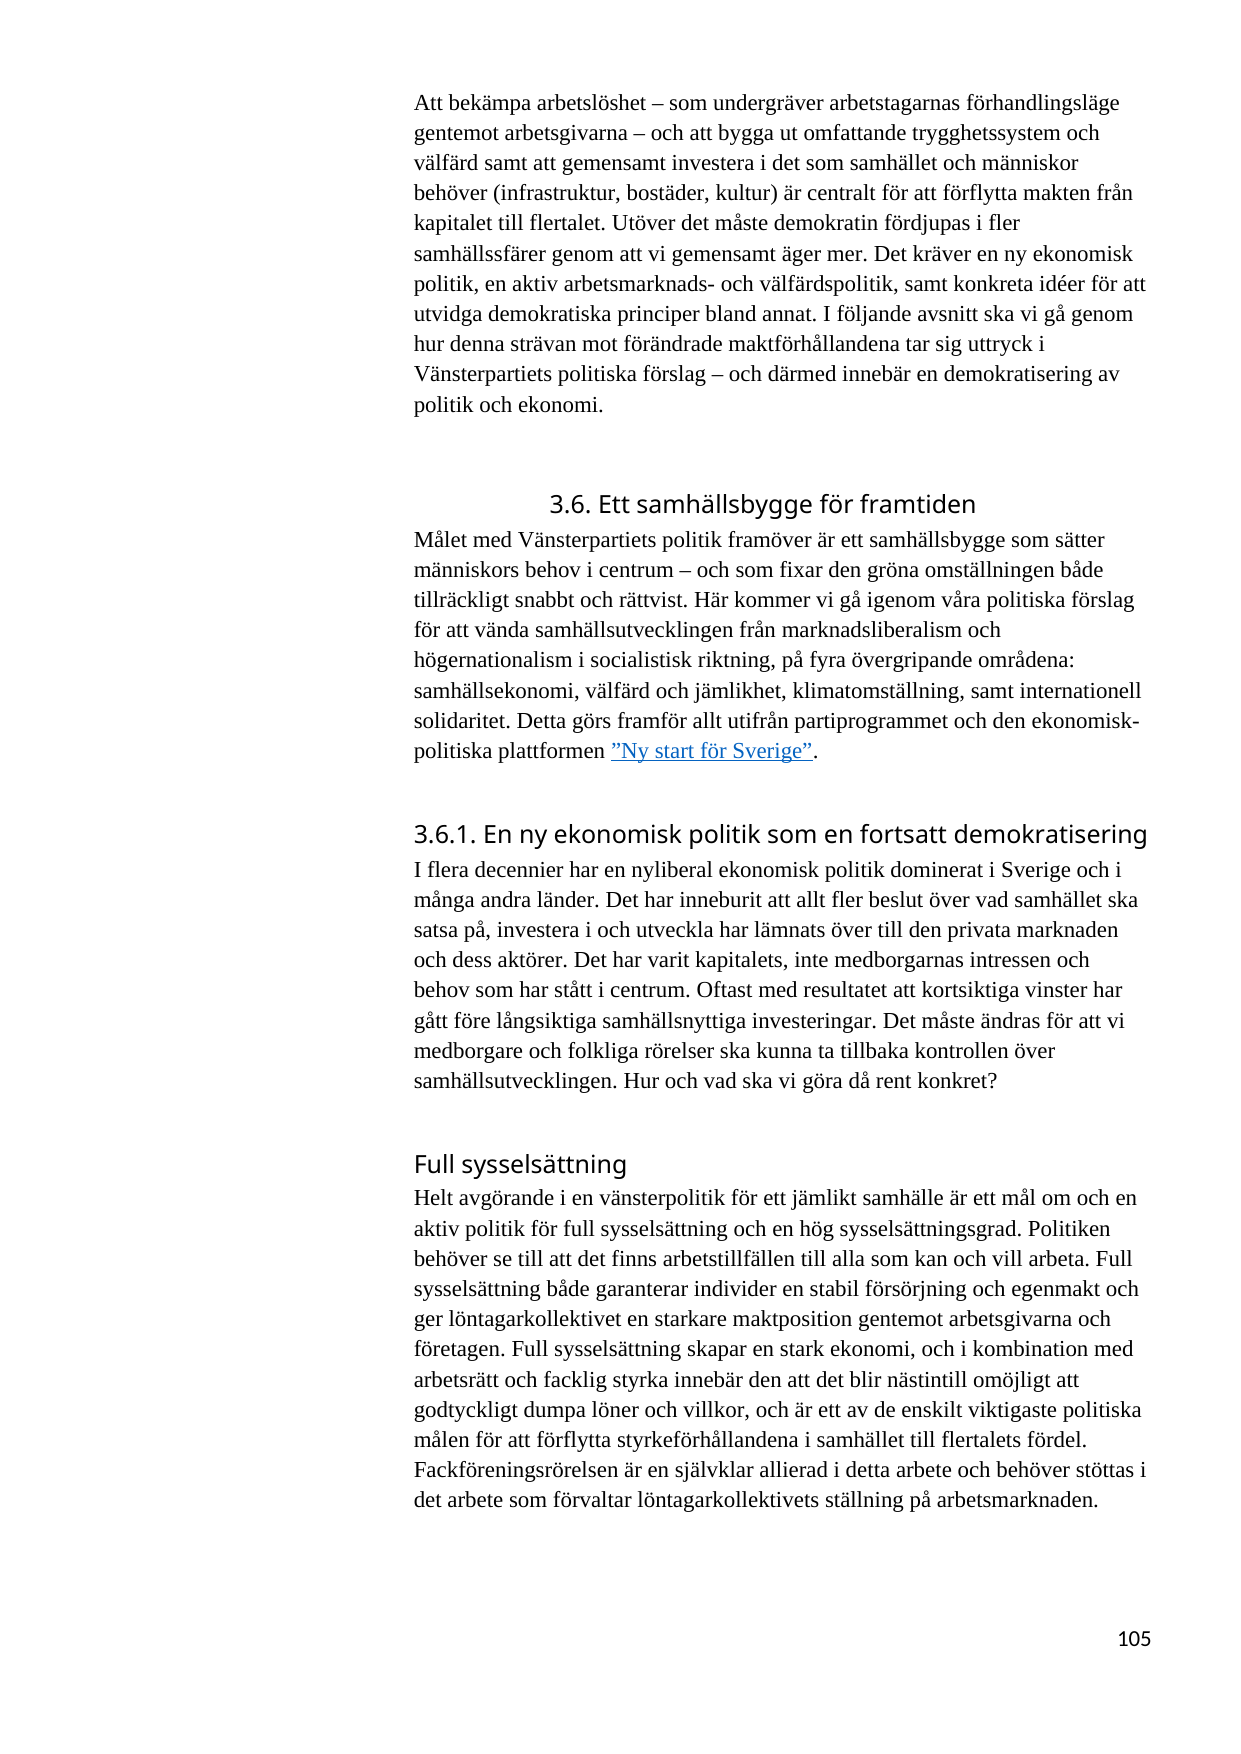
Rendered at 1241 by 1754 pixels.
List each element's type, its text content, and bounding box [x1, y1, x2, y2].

text I flera decennier har en nyliberal ekonomisk politik dominerat i Sverige och i många andra länder. Det har inneburit att allt fler beslut över vad samhället ska satsa på, investera i och utveckla har lämnats över till den privata marknaden och dess aktörer. Det har varit kapitalets, inte medborgarnas intressen och behov som har stått i centrum. Oftast med resultatet att kortsiktiga vinster har gått före långsiktiga samhällsnyttiga investeringar. Det måste ändras för att vi medborgare och folkliga rörelser ska kunna ta tillbaka kontrollen över samhällsutvecklingen. Hur och vad ska vi göra då rent konkret? [413, 856, 1152, 1126]
text Full sysselsättning Helt avgörande i en vänsterpolitik för ett jämlikt samhälle är ett mål om och en aktiv politik för full sysselsättning och en hög sysselsättningsgrad. Politiken behöver se till att det finns arbetstillfällen till alla som kan och vill arbeta. Full sysselsättning både garanterar individer en stabil försörjning och egenmakt och ger löntagarkollektivet en starkare maktposition gentemot arbetsgivarna och företagen. Full sysselsättning skapar en stark ekonomi, och i kombination med arbetsrätt och facklig styrka innebär den att det blir nästintill omöjligt att godtyckligt dumpa löner och villkor, och är ett av de enskilt viktigaste politiska målen för att förflytta styrkeförhållandena i samhället till flertalets fördel. Fackföreningsrörelsen är en självklar allierad i detta arbete och behöver stöttas i det arbete som förvaltar löntagarkollektivets ställning på arbetsmarknaden. [413, 1146, 1152, 1513]
subtitle 3.6. Ett samhällsbygge för framtiden [413, 486, 1152, 521]
text Att bekämpa arbetslöshet – som undergräver arbetstagarnas förhandlingsläge gentemot arbetsgivarna – och att bygga ut omfattande trygghetssystem och välfärd samt att gemensamt investera i det som samhället och människor behöver (infrastruktur, bostäder, kultur) är centralt för att förflytta makten från kapitalet till flertalet. Utöver det måste demokratin fördjupas i fler samhällssfärer genom att vi gemensamt äger mer. Det kräver en ny ekonomisk politik, en aktiv arbetsmarknads- och välfärdspolitik, samt konkreta idéer för att utvidga demokratiska principer bland annat. I följande avsnitt ska vi gå genom hur denna strävan mot förändrade maktförhållandena tar sig uttryck i Vänsterpartiets politiska förslag – och därmed innebär en demokratisering av politik och ekonomi. [413, 89, 1152, 417]
subtitle 3.6.1. En ny ekonomisk politik som en fortsatt demokratisering [413, 816, 1152, 851]
text Målet med Vänsterpartiets politik framöver är ett samhällsbygge som sätter människors behov i centrum – och som fixar den gröna omställningen både tillräckligt snabbt och rättvist. Här kommer vi gå igenom våra politiska förslag för att vända samhällsutvecklingen från marknadsliberalism och högernationalism i socialistisk riktning, på fyra övergripande områdena: samhällsekonomi, välfärd och jämlikhet, klimatomställning, samt internationell solidaritet. Detta görs framför allt utifrån partiprogrammet och den ekonomisk-politiska plattformen ”Ny start för Sverige”. [413, 526, 1152, 796]
